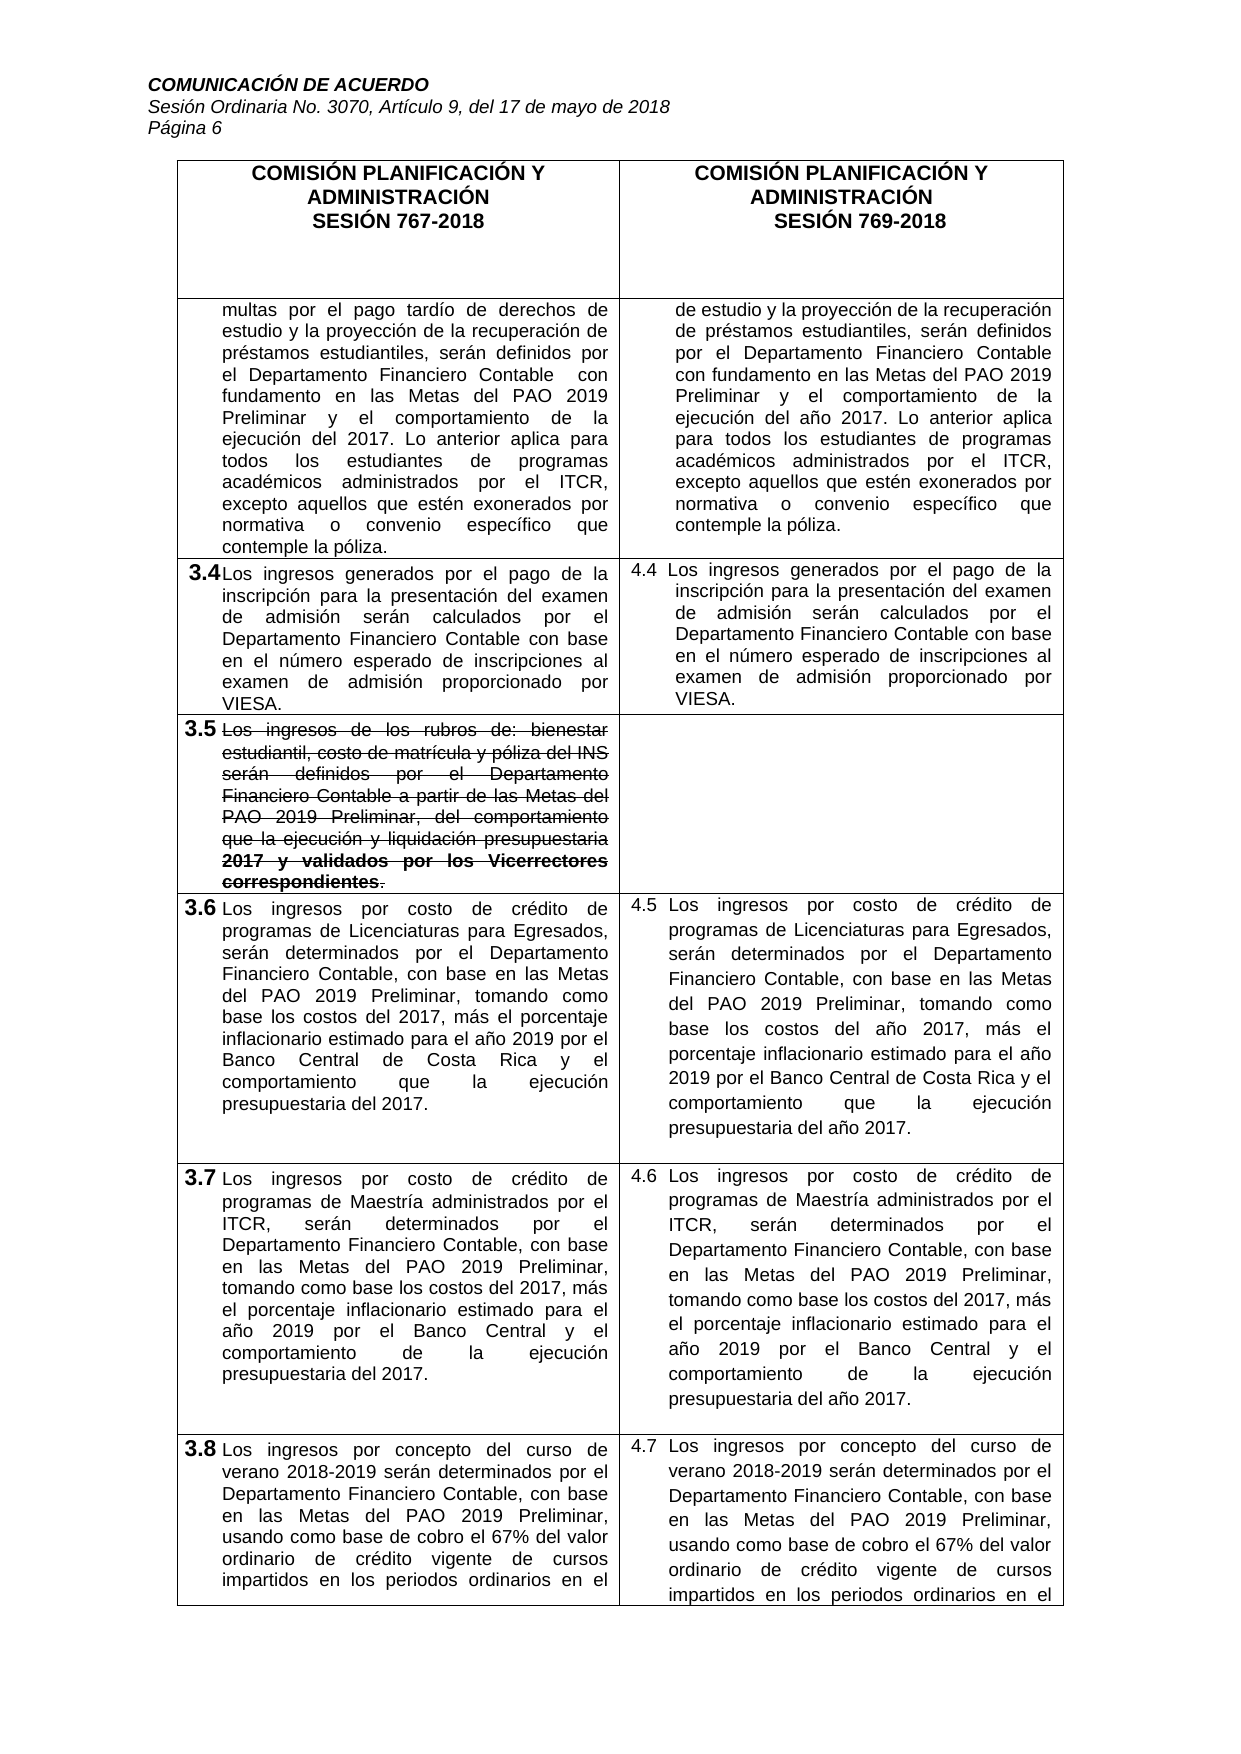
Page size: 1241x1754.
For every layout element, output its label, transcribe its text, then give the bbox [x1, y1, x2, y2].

table_cell 4.4 Los ingresos generados por el pago de la inscripción para la presentación del examen de admisión serán calculados por el Departamento Financiero Contable con base en el número esperado de inscripciones al examen de admisión proporcionado por VIESA. [620, 559, 1063, 714]
table_header COMISIÓN PLANIFICACIÓN Y ADMINISTRACIÓN SESIÓN 769-2018 [620, 161, 1063, 298]
table_cell Los ingresos por costo de crédito de programas de Licenciaturas para Egresados, serán determinados por el Departamento Financiero Contable, con base en las Metas del PAO 2019 Preliminar, tomando como base los costos del año 2017, más el porcentaje inflacionario estimado para el año 2019 por el Banco Central de Costa Rica y el comportamiento que la ejecución presupuestaria del año 2017. [620, 894, 1063, 1163]
table_header COMISIÓN PLANIFICACIÓN Y ADMINISTRACIÓN SESIÓN 767-2018 [178, 161, 619, 298]
table_cell Los ingresos por costo de crédito de programas de Maestría administrados por el ITCR, serán determinados por el Departamento Financiero Contable, con base en las Metas del PAO 2019 Preliminar, tomando como base los costos del 2017, más el porcentaje inflacionario estimado para el año 2019 por el Banco Central y el comportamiento de la ejecución presupuestaria del 2017. [178, 1164, 619, 1434]
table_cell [620, 1435, 1063, 1605]
table_cell Los ingresos por costo de crédito de programas de Maestría administrados por el ITCR, serán determinados por el Departamento Financiero Contable, con base en las Metas del PAO 2019 Preliminar, tomando como base los costos del 2017, más el porcentaje inflacionario estimado para el año 2019 por el Banco Central y el comportamiento de la ejecución presupuestaria del año 2017. [620, 1164, 1063, 1434]
table_cell Los ingresos de los rubros de: bienestar estudiantil, costo de matrícula y póliza del INS serán definidos por el Departamento Financiero Contable a partir de las Metas del PAO 2019 Preliminar, del comportamiento que la ejecución y liquidación presupuestaria 2017 y validados por los Vicerrectores correspondientes. [178, 715, 619, 892]
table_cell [620, 299, 1063, 557]
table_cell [178, 299, 619, 557]
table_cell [178, 1435, 619, 1605]
table_cell Los ingresos generados por el pago de la inscripción para la presentación del examen de admisión serán calculados por el Departamento Financiero Contable con base en el número esperado de inscripciones al examen de admisión proporcionado por VIESA. [178, 559, 619, 714]
table_cell [620, 715, 1063, 892]
table_cell Los ingresos por costo de crédito de programas de Licenciaturas para Egresados, serán determinados por el Departamento Financiero Contable, con base en las Metas del PAO 2019 Preliminar, tomando como base los costos del 2017, más el porcentaje inflacionario estimado para el año 2019 por el Banco Central de Costa Rica y el comportamiento que la ejecución presupuestaria del 2017. [178, 894, 619, 1163]
